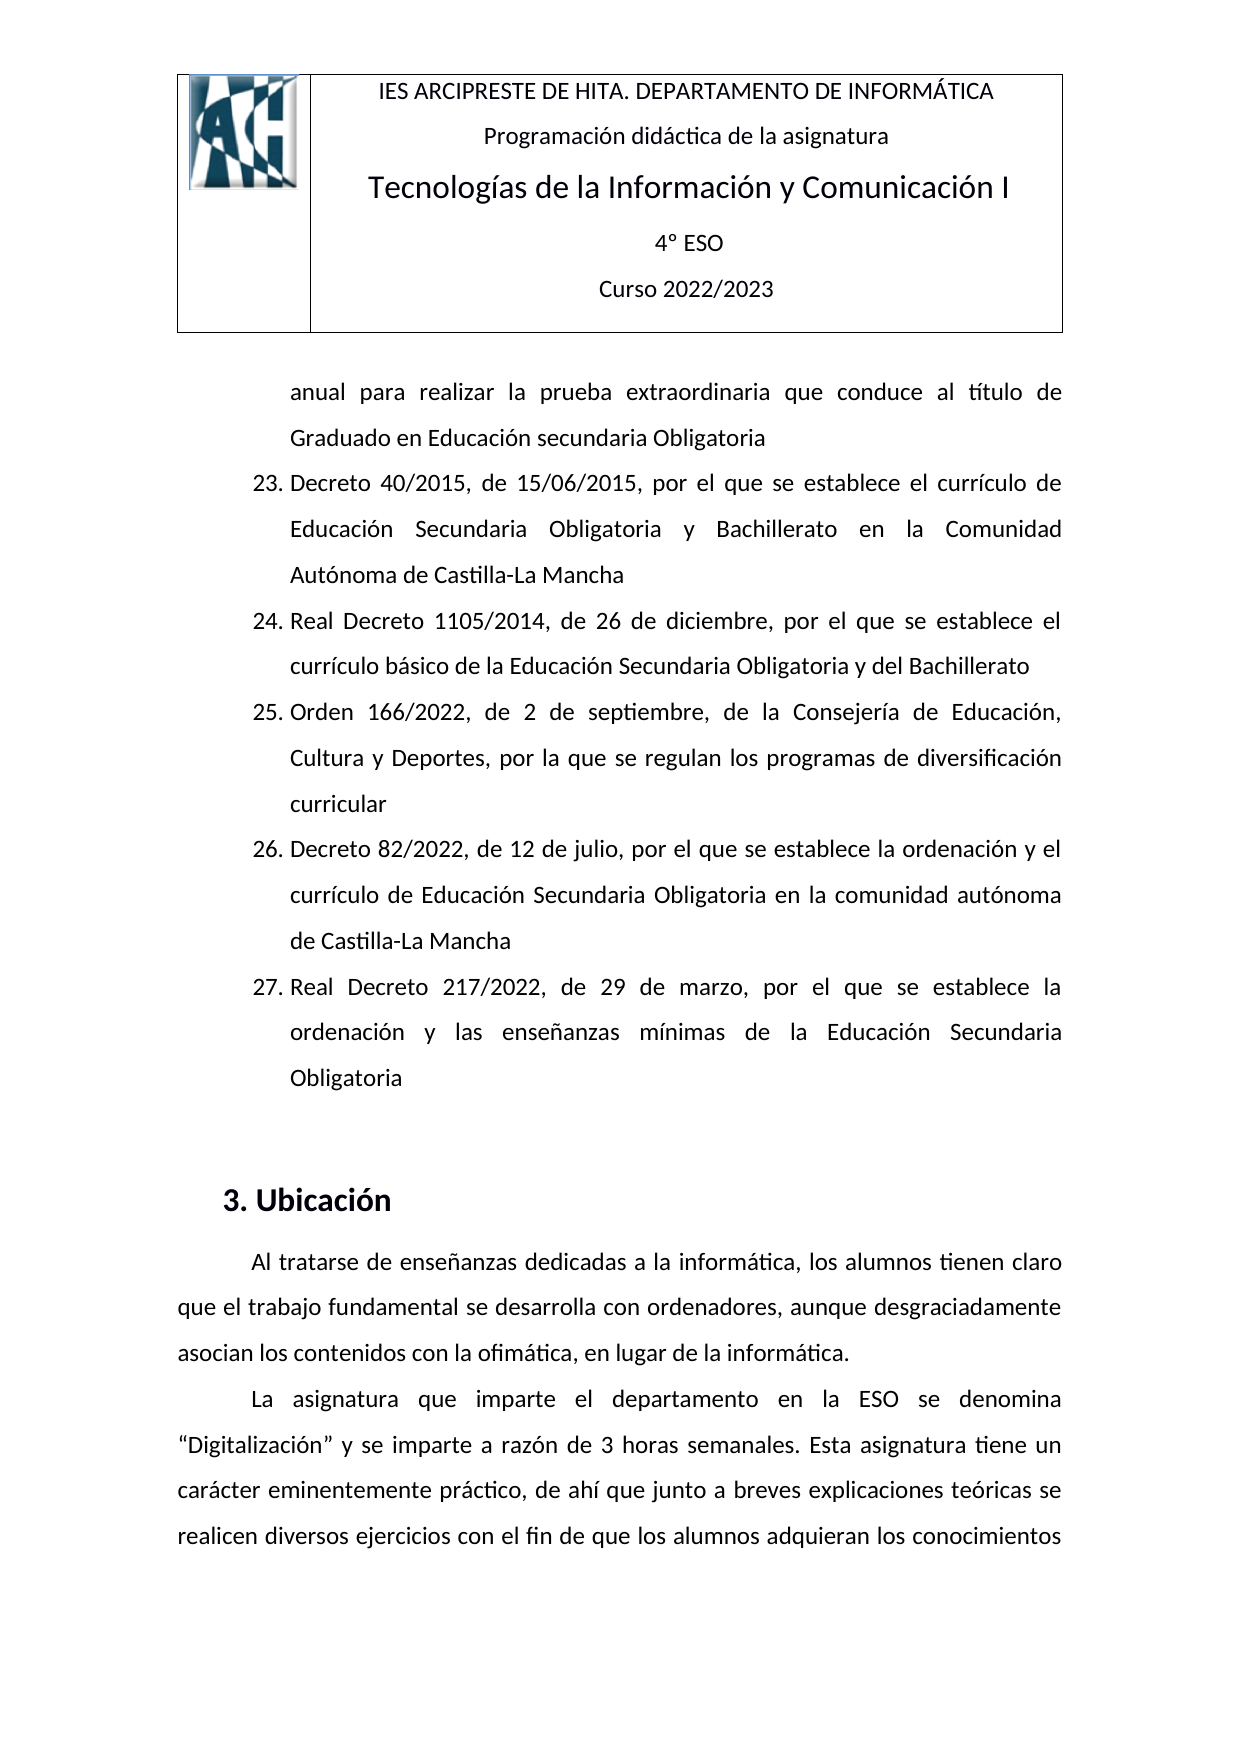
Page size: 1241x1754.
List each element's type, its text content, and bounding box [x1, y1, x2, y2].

list Real Decreto 1105/2014, de 26 de diciembre, por el que se establece el currículo básico de la Educación Secundaria Obligatoria y del Bachillerato [252, 605, 1063, 681]
list Real Decreto 217/2022, de 29 de marzo, por el que se establece la ordenación y las enseñanzas mínimas de la Educación Secundaria Obligatoria [252, 971, 1063, 1093]
list 3. Ubicación [177, 1178, 1063, 1219]
text Al tratarse de enseñanzas dedicadas a la informática, los alumnos tienen claro que el trabajo fundamental se desarrolla con ordenadores, aunque desgraciadamente asocian los contenidos con la ofimática, en lugar de la informática. [177, 1246, 1063, 1368]
list Decreto 82/2022, de 12 de julio, por el que se establece la ordenación y el currículo de Educación Secundaria Obligatoria en la comunidad autónoma de Castilla-La Mancha [252, 833, 1063, 955]
list Orden 166/2022, de 2 de septiembre, de la Consejería de Educación, Cultura y Deportes, por la que se regulan los programas de diversificación curricular [252, 696, 1063, 818]
list Decreto 40/2015, de 15/06/2015, por el que se establece el currículo de Educación Secundaria Obligatoria y Bachillerato en la Comunidad Autónoma de Castilla-La Mancha [252, 468, 1063, 589]
picture [187, 74, 300, 190]
